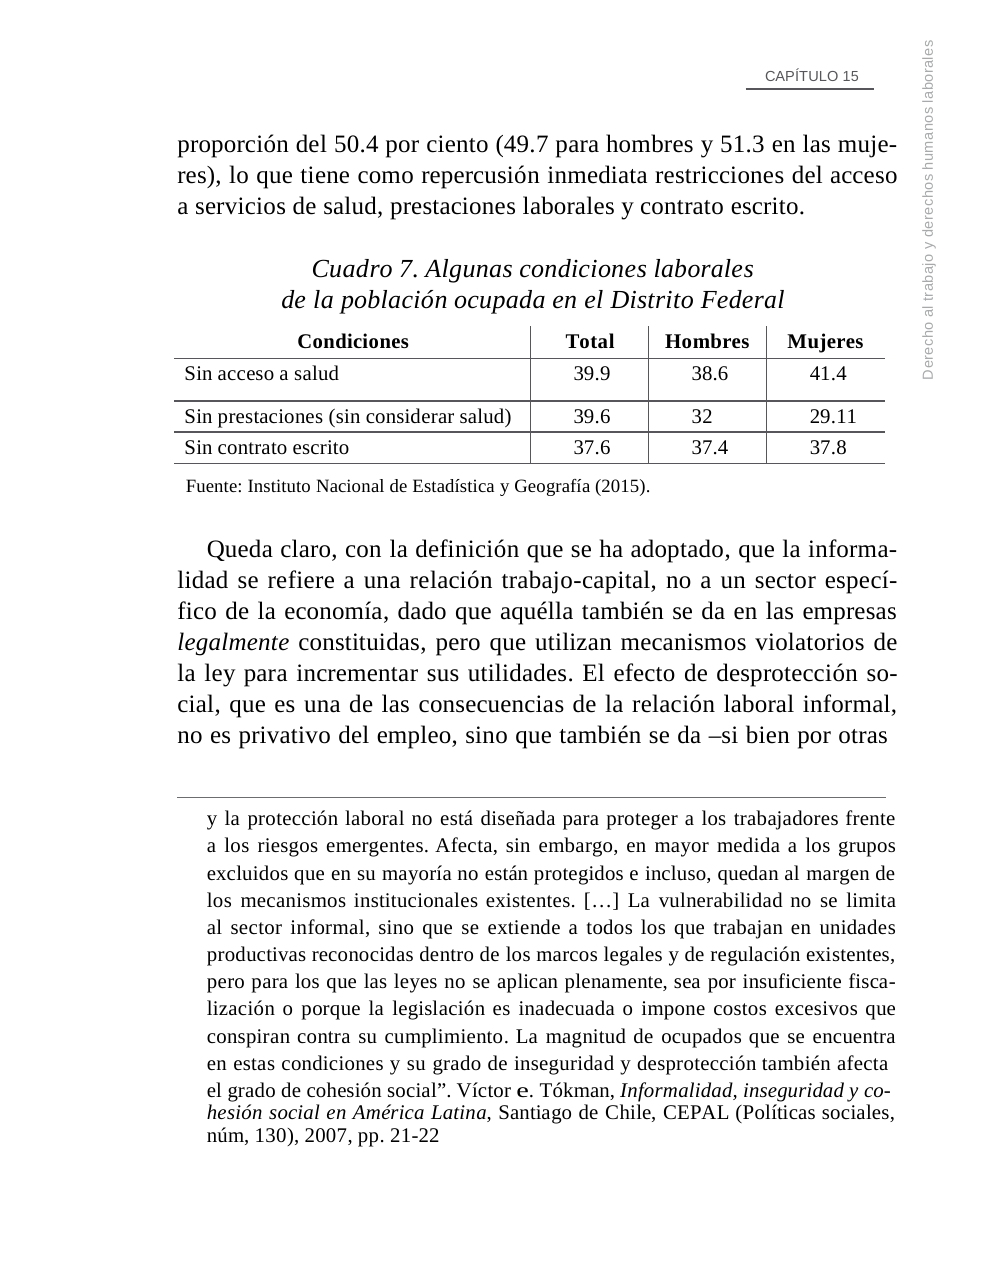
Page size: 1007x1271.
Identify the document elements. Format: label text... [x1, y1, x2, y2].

table_cell Sin contrato escrito [174, 433, 530, 463]
table_cell 37.6 [531, 433, 648, 463]
text Queda claro, con la definición que se ha adoptado, que la informa- lidad se refiere a una relación trabajo-capital, no a un sector especí- fico de la economía, dado que aquélla también se da en las empresas legalmente constituidas, pero que utilizan mecanismos violatorios de la ley para incrementar sus utilidades. El efecto de desprotección so- cial, que es una de las consecuencias de la relación laboral informal, no es privativo del empleo, sino que también se da –si bien por otras [177, 534, 897, 749]
table_cell 38.6 [649, 359, 766, 400]
text de la población ocupada en el Distrito Federal [275, 284, 790, 314]
text Fuente: Instituto Nacional de Estadística y Geografía (2015). [186, 474, 904, 496]
text Cuadro 7. Algunas condiciones laborales [306, 253, 759, 283]
table_header Total [531, 326, 648, 357]
text y la protección laboral no está diseñada para proteger a los trabajadores frente a los riesgos emergentes. Afecta, sin embargo, en mayor medida a los grupos excluidos que en su mayoría no están protegidos e incluso, quedan al margen de los mecanismos institucionales existentes. […] La vulnerabilidad no se limita al sector informal, sino que se extiende a todos los que trabajan en unidades productivas reconocidas dentro de los marcos legales y de regulación existentes, pero para los que las leyes no se aplican plenamente, sea por insuficiente fisca- lización o porque la legislación es inadecuada o impone costos excesivos que conspiran contra su cumplimiento. La magnitud de ocupados que se encuentra en estas condiciones y su grado de inseguridad y desprotección también afecta [207, 806, 896, 1075]
text CAPÍTULO 15 [114, 68, 858, 83]
table_cell 37.4 [649, 433, 766, 463]
table_cell 37.8 [767, 433, 885, 463]
text proporción del 50.4 por ciento (49.7 para hombres y 51.3 en las muje- res), lo que tiene como repercusión inmediata restricciones del acceso a servicios de salud, prestaciones laborales y contrato escrito. [177, 129, 897, 220]
table_cell 29.11 [767, 402, 885, 431]
table_header Condiciones [174, 326, 530, 357]
table_cell Sin prestaciones (sin considerar salud) [174, 402, 530, 431]
text el grado de cohesión social”. Víctor e. Tókman, Informalidad, inseguridad y co- [207, 1078, 896, 1101]
table_cell Sin acceso a salud [174, 359, 530, 400]
table_cell 32 [649, 402, 766, 431]
table_header Mujeres [767, 326, 885, 357]
table_cell 41.4 [767, 359, 885, 400]
text hesión social en América Latina, Santiago de Chile, CEPAL (Políticas sociales, núm, 130), 2007, pp. 21-22 [207, 1101, 896, 1147]
table_cell 39.9 [531, 359, 648, 400]
table_cell 39.6 [531, 402, 648, 431]
table_header Hombres [649, 326, 766, 357]
